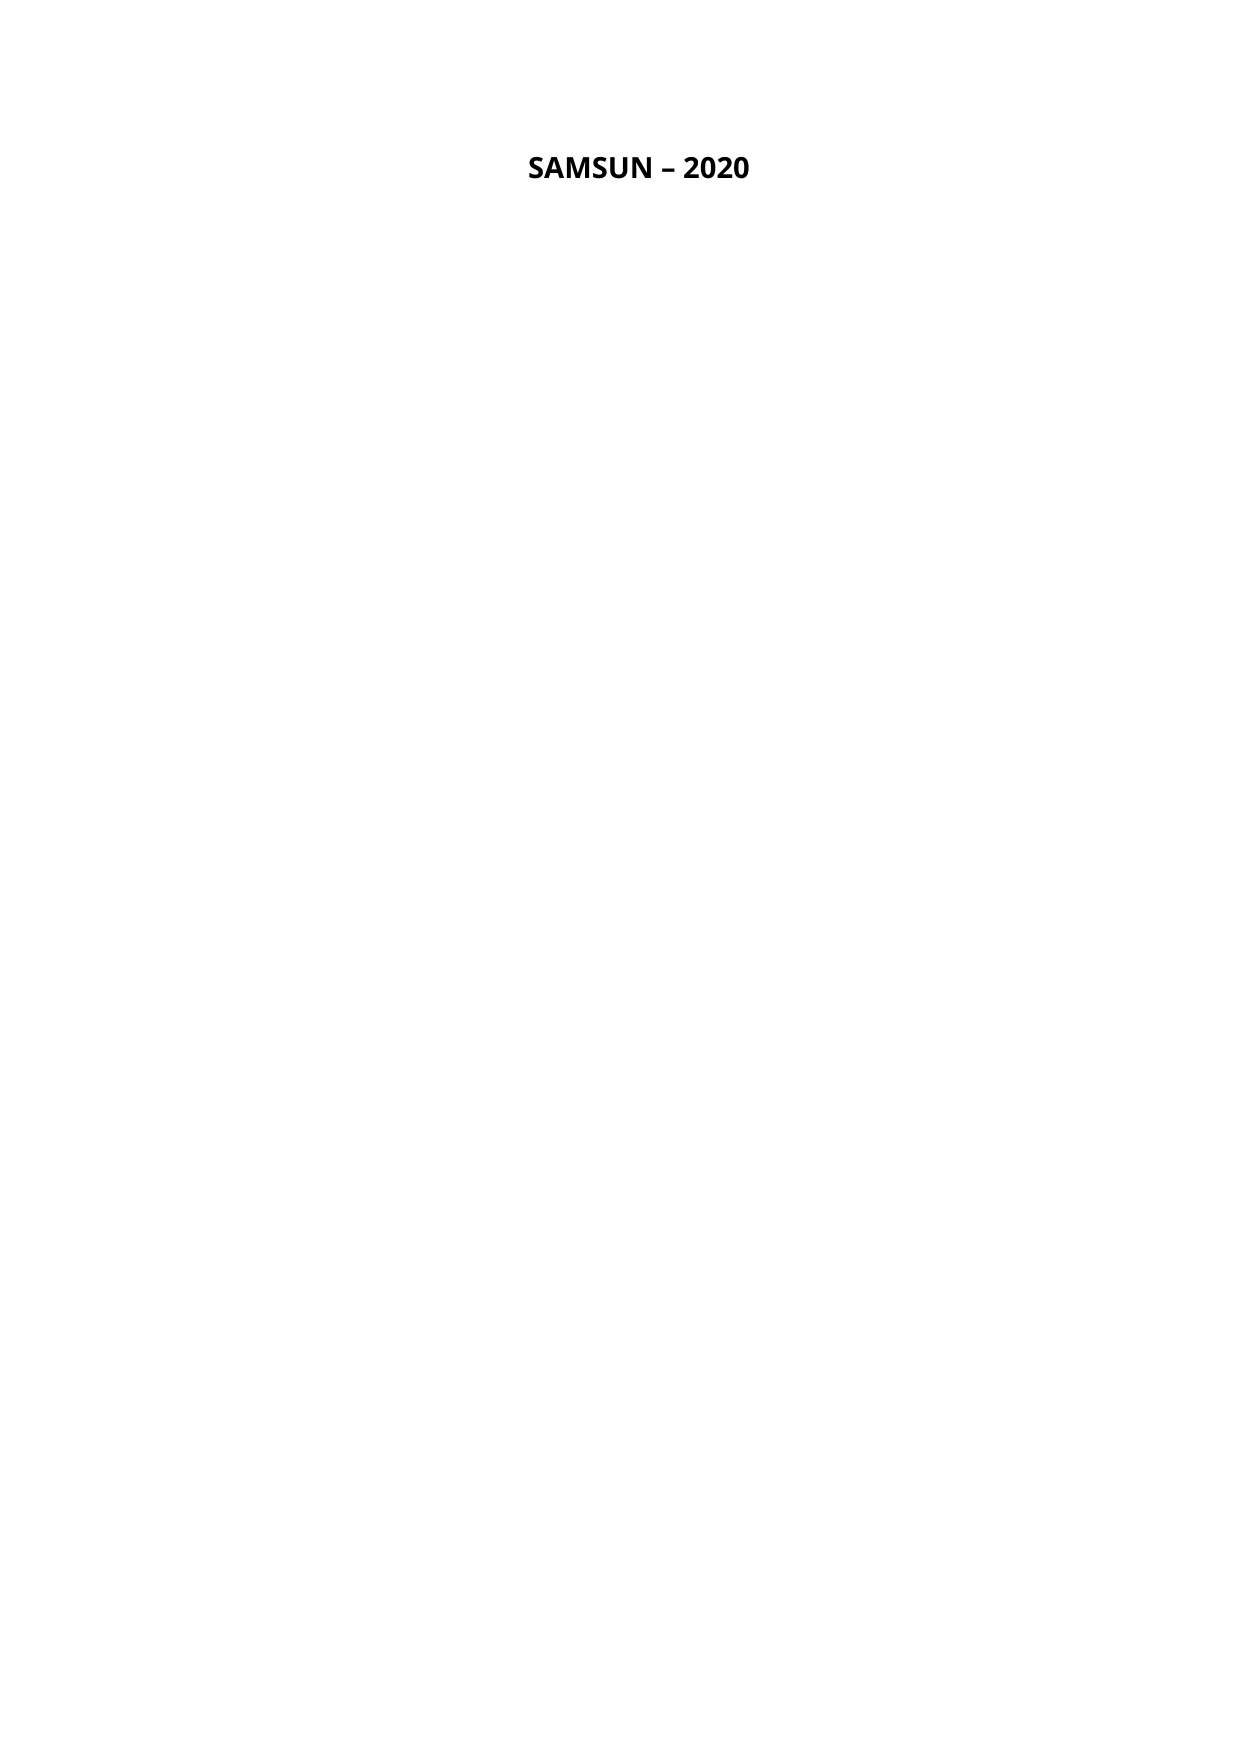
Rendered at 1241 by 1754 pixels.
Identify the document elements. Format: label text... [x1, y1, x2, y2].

text SAMSUN – 2020 [185, 148, 1093, 187]
